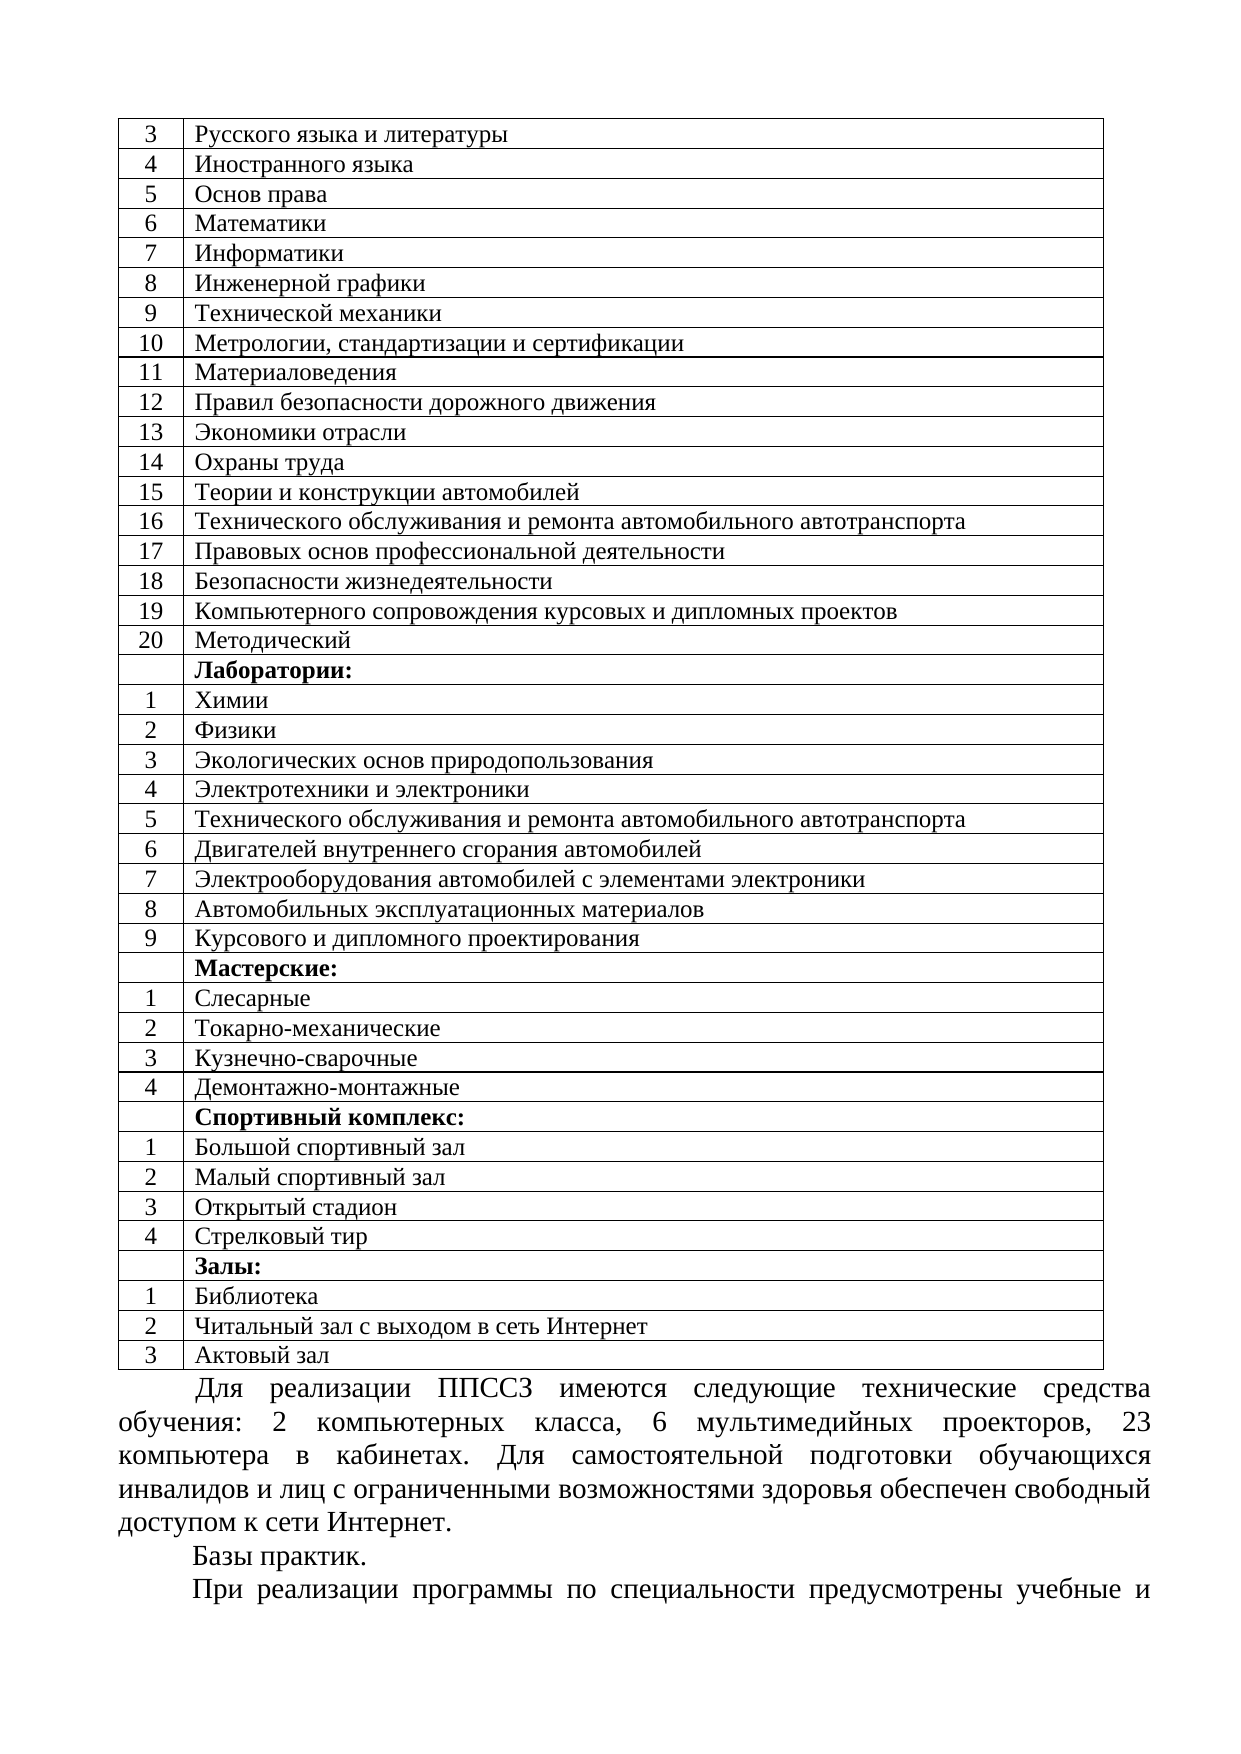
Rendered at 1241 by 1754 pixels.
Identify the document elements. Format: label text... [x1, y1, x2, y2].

table_cell Залы: [184, 1251, 1103, 1280]
table_cell 20 [119, 626, 183, 654]
text Базы практик. [118, 1538, 1152, 1572]
table_cell Открытый стадион [184, 1192, 1103, 1220]
table_cell 3 [119, 1341, 183, 1369]
table_cell 11 [119, 358, 183, 386]
table_cell 2 [119, 1311, 183, 1339]
table_cell Технического обслуживания и ремонта автомобильного автотранспорта [184, 804, 1103, 833]
table_cell Слесарные [184, 983, 1103, 1012]
table_cell 1 [119, 1281, 183, 1310]
table_cell Электротехники и электроники [184, 775, 1103, 803]
table_cell Токарно-механические [184, 1013, 1103, 1042]
table_cell Экологических основ природопользования [184, 745, 1103, 773]
table_cell Иностранного языка [184, 149, 1103, 178]
table_cell Малый спортивный зал [184, 1162, 1103, 1191]
table_cell Автомобильных эксплуатационных материалов [184, 894, 1103, 922]
table_cell [119, 1251, 183, 1280]
table_cell Технической механики [184, 298, 1103, 327]
table_cell Информатики [184, 238, 1103, 267]
table_cell 3 [119, 1192, 183, 1220]
table_cell Стрелковый тир [184, 1221, 1103, 1250]
table_cell 13 [119, 417, 183, 446]
table_cell Правил безопасности дорожного движения [184, 387, 1103, 416]
table_cell 4 [119, 1221, 183, 1250]
table_cell Химии [184, 685, 1103, 714]
table_cell Библиотека [184, 1281, 1103, 1310]
table_cell 9 [119, 298, 183, 327]
table_cell Основ права [184, 179, 1103, 207]
table_cell Демонтажно-монтажные [184, 1073, 1103, 1101]
table_cell 5 [119, 804, 183, 833]
table_cell Инженерной графики [184, 268, 1103, 297]
table_cell 4 [119, 1073, 183, 1101]
table_cell Физики [184, 715, 1103, 744]
table_cell 8 [119, 268, 183, 297]
table_cell Лаборатории: [184, 655, 1103, 684]
table_cell Компьютерного сопровождения курсовых и дипломных проектов [184, 596, 1103, 624]
table_cell 7 [119, 864, 183, 893]
table_cell Правовых основ профессиональной деятельности [184, 536, 1103, 565]
table_cell 9 [119, 924, 183, 952]
table_cell Русского языка и литературы [184, 119, 1103, 148]
table_cell Математики [184, 209, 1103, 237]
table_cell 5 [119, 179, 183, 207]
table_cell Охраны труда [184, 447, 1103, 476]
table_cell 19 [119, 596, 183, 624]
table_cell Читальный зал с выходом в сеть Интернет [184, 1311, 1103, 1339]
table_cell [119, 655, 183, 684]
text Для реализации ППССЗ имеются следующие технические средства обучения: 2 компьютерных класса, 6 мультимедийных проекторов, 23 компьютера в кабинетах. Для самостоятельной подготовки обучающихся инвалидов и лиц с ограниченными возможностями здоровья обеспечен свободный доступом к сети Интернет. [118, 1370, 1152, 1538]
table_cell 3 [119, 1043, 183, 1071]
table_cell 10 [119, 328, 183, 356]
table_cell Теории и конструкции автомобилей [184, 477, 1103, 505]
table_cell Материаловедения [184, 358, 1103, 386]
table_cell Курсового и дипломного проектирования [184, 924, 1103, 952]
table_cell 1 [119, 685, 183, 714]
table_cell 6 [119, 834, 183, 863]
table_cell 2 [119, 1162, 183, 1191]
table_cell 1 [119, 1132, 183, 1161]
table_cell Актовый зал [184, 1341, 1103, 1369]
table_cell Электрооборудования автомобилей с элементами электроники [184, 864, 1103, 893]
table_cell Двигателей внутреннего сгорания автомобилей [184, 834, 1103, 863]
table_cell Метрологии, стандартизации и сертификации [184, 328, 1103, 356]
table_cell 3 [119, 119, 183, 148]
table_cell 12 [119, 387, 183, 416]
table_cell Методический [184, 626, 1103, 654]
table_cell Экономики отрасли [184, 417, 1103, 446]
table_cell 8 [119, 894, 183, 922]
table_cell Технического обслуживания и ремонта автомобильного автотранспорта [184, 506, 1103, 535]
table_cell [119, 953, 183, 982]
table_cell 15 [119, 477, 183, 505]
table_cell 2 [119, 1013, 183, 1042]
table_cell 6 [119, 209, 183, 237]
table_cell 4 [119, 775, 183, 803]
table_cell Кузнечно-сварочные [184, 1043, 1103, 1071]
table_cell 18 [119, 566, 183, 595]
table_cell 3 [119, 745, 183, 773]
table_cell 17 [119, 536, 183, 565]
table_cell Безопасности жизнедеятельности [184, 566, 1103, 595]
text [118, 1572, 1152, 1605]
table_cell [119, 1102, 183, 1131]
table_cell Большой спортивный зал [184, 1132, 1103, 1161]
table_cell 4 [119, 149, 183, 178]
table_cell 14 [119, 447, 183, 476]
table_cell 2 [119, 715, 183, 744]
table_cell 7 [119, 238, 183, 267]
table_cell Мастерские: [184, 953, 1103, 982]
table_cell Спортивный комплекс: [184, 1102, 1103, 1131]
table_cell 16 [119, 506, 183, 535]
table_cell 1 [119, 983, 183, 1012]
